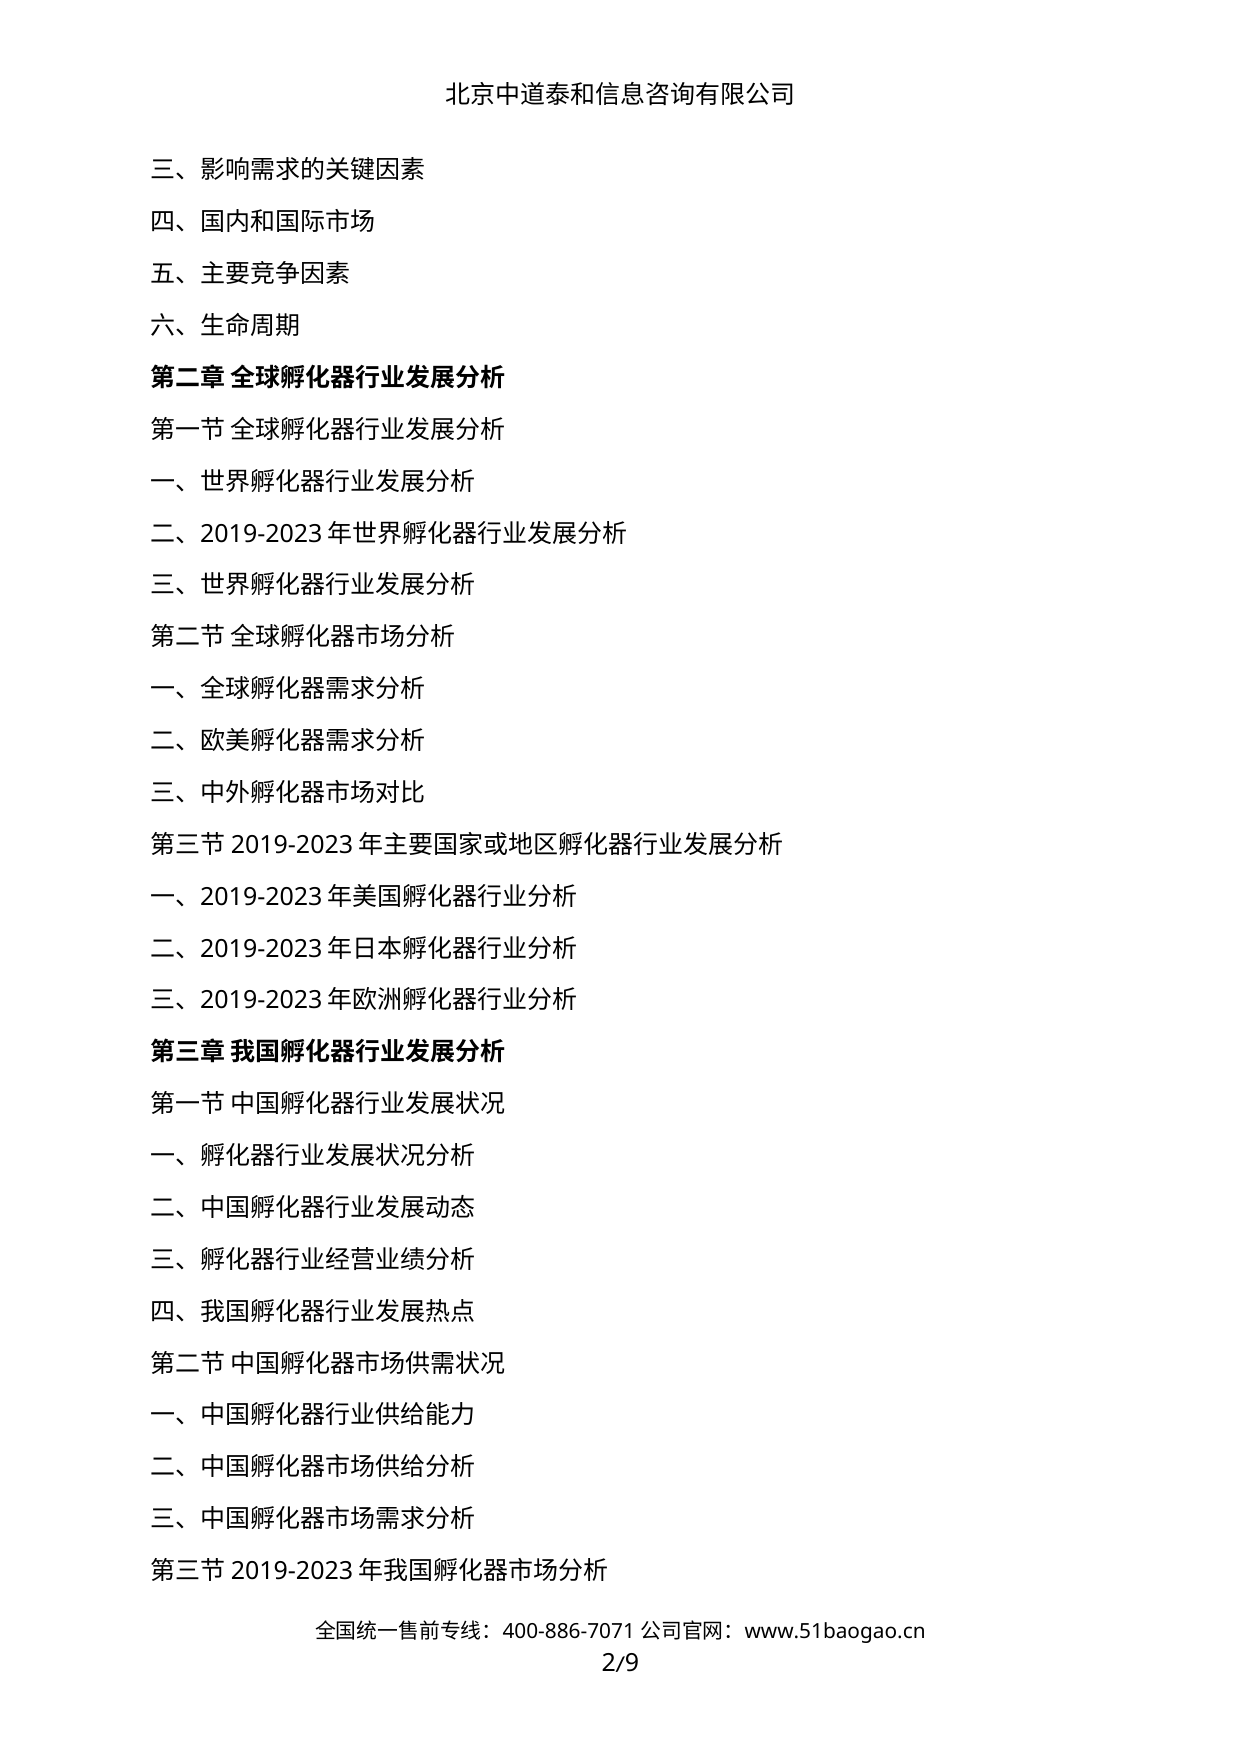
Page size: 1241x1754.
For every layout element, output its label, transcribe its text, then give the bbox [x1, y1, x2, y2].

text 一、孵化器行业发展状况分析 [150, 1136, 1090, 1172]
text 三、中外孵化器市场对比 [150, 772, 1090, 809]
text 第二节 全球孵化器市场分析 [150, 617, 1090, 653]
text 一、2019-2023年美国孵化器行业分析 [150, 876, 1090, 912]
text 二、中国孵化器行业发展动态 [150, 1187, 1090, 1224]
text 三、世界孵化器行业发展分析 [150, 565, 1090, 601]
text 三、中国孵化器市场需求分析 [150, 1499, 1090, 1535]
text 一、世界孵化器行业发展分析 [150, 461, 1090, 497]
text 二、2019-2023年日本孵化器行业分析 [150, 928, 1090, 964]
text 三、2019-2023年欧洲孵化器行业分析 [150, 980, 1090, 1016]
text 三、影响需求的关键因素 [150, 150, 1090, 186]
text 四、我国孵化器行业发展热点 [150, 1291, 1090, 1327]
text 四、国内和国际市场 [150, 202, 1090, 238]
text 一、全球孵化器需求分析 [150, 669, 1090, 705]
text 五、主要竞争因素 [150, 254, 1090, 290]
text 第三节 2019-2023年主要国家或地区孵化器行业发展分析 [150, 824, 1090, 861]
text 二、2019-2023年世界孵化器行业发展分析 [150, 513, 1090, 549]
text 第三节 2019-2023年我国孵化器市场分析 [150, 1551, 1090, 1587]
text 六、生命周期 [150, 306, 1090, 342]
text 二、欧美孵化器需求分析 [150, 721, 1090, 757]
text 三、孵化器行业经营业绩分析 [150, 1239, 1090, 1276]
text 第三章 我国孵化器行业发展分析 [150, 1032, 1090, 1068]
text 一、中国孵化器行业供给能力 [150, 1395, 1090, 1431]
text 第二章 全球孵化器行业发展分析 [150, 357, 1090, 394]
text 第一节 中国孵化器行业发展状况 [150, 1084, 1090, 1120]
text 第一节 全球孵化器行业发展分析 [150, 409, 1090, 446]
text 第二节 中国孵化器市场供需状况 [150, 1343, 1090, 1379]
text 二、中国孵化器市场供给分析 [150, 1447, 1090, 1483]
